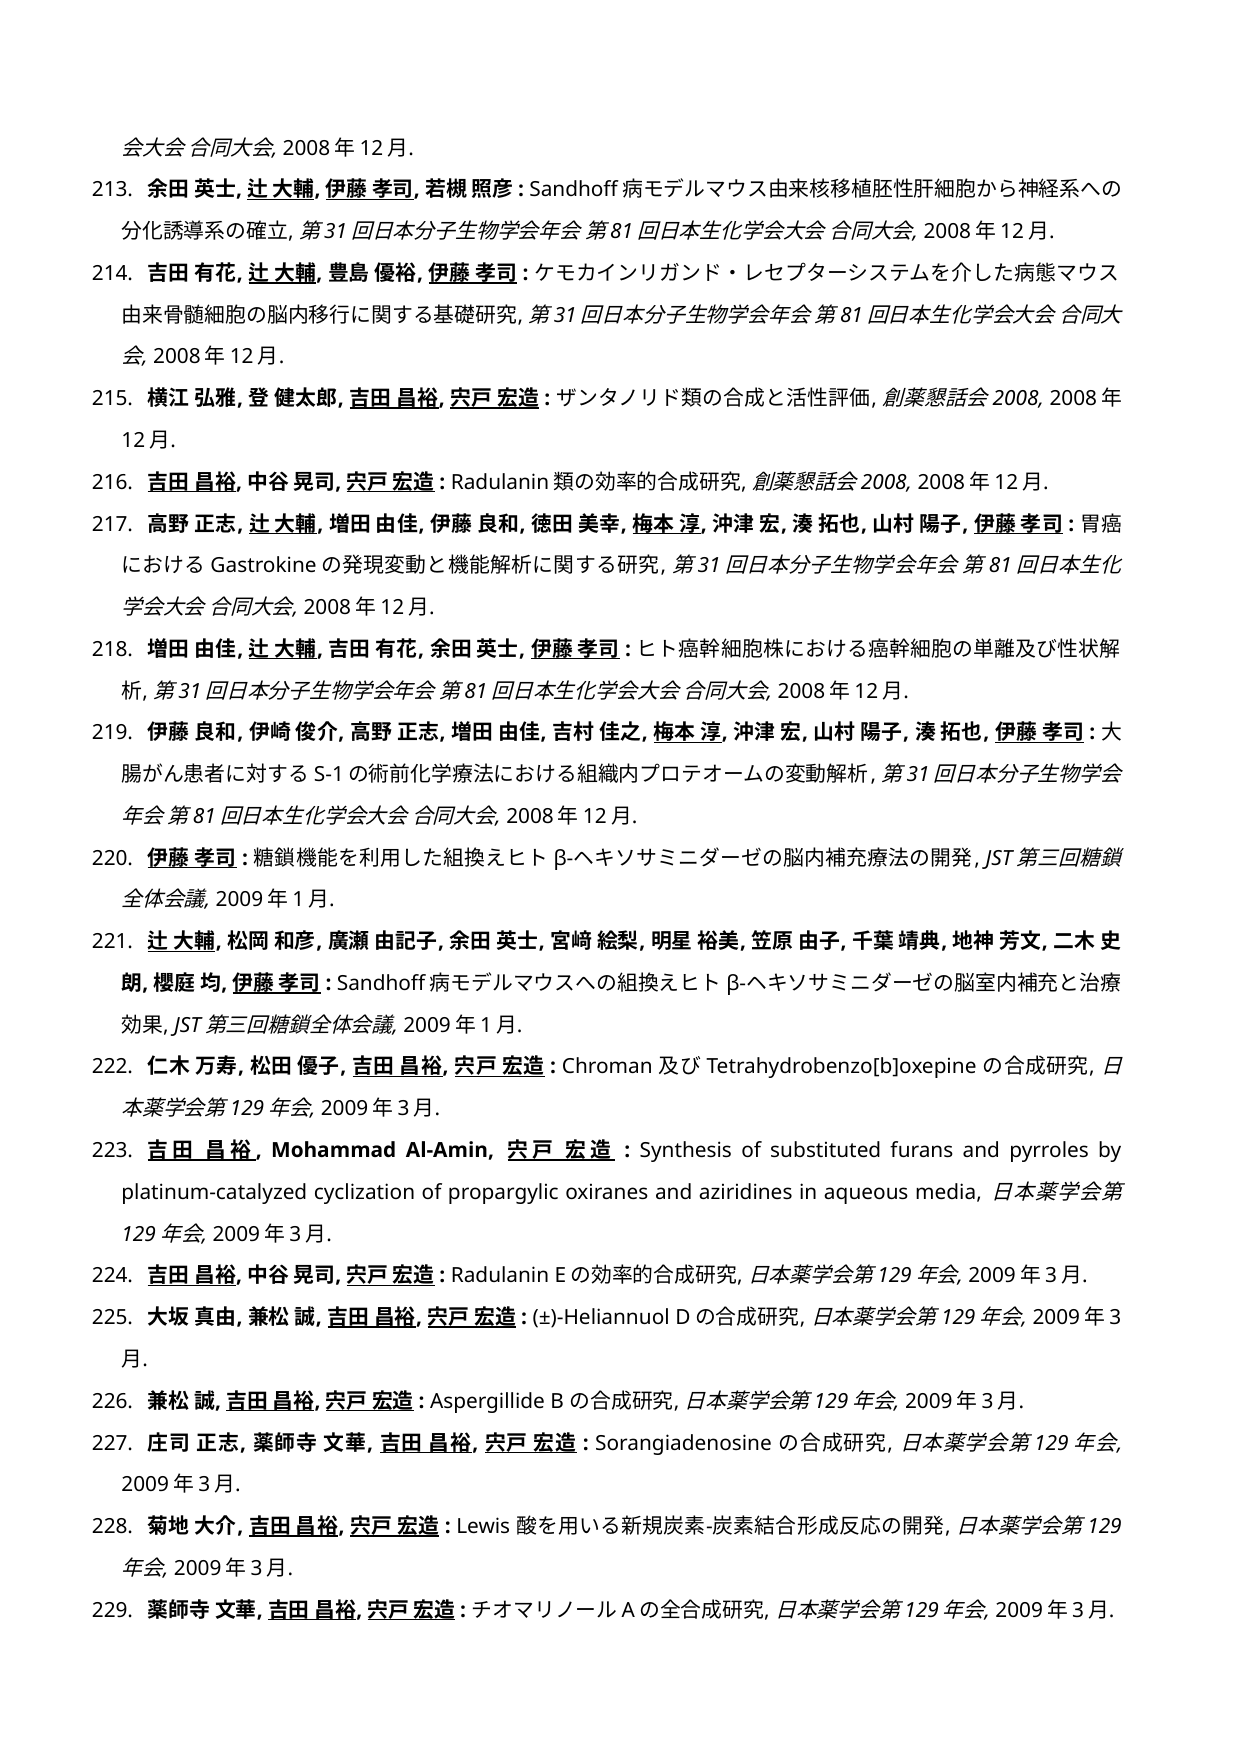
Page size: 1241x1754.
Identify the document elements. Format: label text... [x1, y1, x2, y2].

list 庄司 正志, 薬師寺 文華, 吉田 昌裕, 宍戸 宏造 : Sorangiadenosine の合成研究, 日本薬学会第129年会, 2009年3月. [92, 1420, 1122, 1503]
list 伊藤 孝司 : 糖鎖機能を利用した組換えヒトβ-ヘキソサミニダーゼの脳内補充療法の開発, JST第三回糖鎖全体会議, 2009年1月. [92, 835, 1122, 919]
list 吉田 昌裕, 中谷 晃司, 宍戸 宏造 : Radulanin類の効率的合成研究, 創薬懇話会 2008, 2008年12月. [92, 459, 1122, 501]
list 兼松 誠, 吉田 昌裕, 宍戸 宏造 : Aspergillide B の合成研究, 日本薬学会第129年会, 2009年3月. [92, 1378, 1122, 1420]
list 仁木 万寿, 松田 優子, 吉田 昌裕, 宍戸 宏造 : Chroman 及び Tetrahydrobenzo[b]oxepine の合成研究, 日本薬学会第129年会, 2009年3月. [92, 1044, 1122, 1128]
list 辻 大輔, 松岡 和彦, 廣瀬 由記子, 余田 英士, 宮﨑 絵梨, 明星 裕美, 笠原 由子, 千葉 靖典, 地神 芳文, 二木 史朗, 櫻庭 均, 伊藤 孝司 : Sandhoff病モデルマウスへの組換えヒトβ-ヘキソサミニダーゼの脳室内補充と治療効果, JST第三回糖鎖全体会議, 2009年1月. [92, 919, 1122, 1044]
list 菊地 大介, 吉田 昌裕, 宍戸 宏造 : Lewis 酸を用いる新規炭素-炭素結合形成反応の開発, 日本薬学会第129年会, 2009年3月. [92, 1503, 1122, 1587]
list 薬師寺 文華, 吉田 昌裕, 宍戸 宏造 : チオマリノールAの全合成研究, 日本薬学会第129年会, 2009年3月. [92, 1587, 1122, 1629]
list 増田 由佳, 辻 大輔, 吉田 有花, 余田 英士, 伊藤 孝司 : ヒト癌幹細胞株における癌幹細胞の単離及び性状解析, 第31回日本分子生物学会年会 第81回日本生化学会大会 合同大会, 2008年12月. [92, 626, 1122, 710]
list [92, 125, 1122, 167]
list 横江 弘雅, 登 健太郎, 吉田 昌裕, 宍戸 宏造 : ザンタノリド類の合成と活性評価, 創薬懇話会 2008, 2008年12月. [92, 376, 1122, 459]
list 吉田 昌裕, 中谷 晃司, 宍戸 宏造 : Radulanin Eの効率的合成研究, 日本薬学会第129年会, 2009年3月. [92, 1253, 1122, 1295]
list 吉田 昌裕, Mohammad Al-Amin, 宍戸 宏造 : Synthesis of substituted furans and pyrroles by platinum-catalyzed cyclization of propargylic oxiranes and aziridines in aqueous media, 日本薬学会第129年会, 2009年3月. [92, 1128, 1122, 1253]
list 伊藤 良和, 伊崎 俊介, 高野 正志, 増田 由佳, 吉村 佳之, 梅本 淳, 沖津 宏, 山村 陽子, 湊 拓也, 伊藤 孝司 : 大腸がん患者に対するS-1の術前化学療法における組織内プロテオームの変動解析, 第31回日本分子生物学会年会 第81回日本生化学会大会 合同大会, 2008年12月. [92, 710, 1122, 835]
list 吉田 有花, 辻 大輔, 豊島 優裕, 伊藤 孝司 : ケモカインリガンド・レセプターシステムを介した病態マウス由来骨髄細胞の脳内移行に関する基礎研究, 第31回日本分子生物学会年会 第81回日本生化学会大会 合同大会, 2008年12月. [92, 250, 1122, 376]
list 高野 正志, 辻 大輔, 増田 由佳, 伊藤 良和, 徳田 美幸, 梅本 淳, 沖津 宏, 湊 拓也, 山村 陽子, 伊藤 孝司 : 胃癌におけるGastrokineの発現変動と機能解析に関する研究, 第31回日本分子生物学会年会 第81回日本生化学会大会 合同大会, 2008年12月. [92, 501, 1122, 626]
list 大坂 真由, 兼松 誠, 吉田 昌裕, 宍戸 宏造 : (±)‐Heliannuol Dの合成研究, 日本薬学会第129年会, 2009年3月. [92, 1295, 1122, 1378]
list 余田 英士, 辻 大輔, 伊藤 孝司, 若槻 照彦 : Sandhoff病モデルマウス由来核移植胚性肝細胞から神経系への分化誘導系の確立, 第31回日本分子生物学会年会 第81回日本生化学会大会 合同大会, 2008年12月. [92, 167, 1122, 250]
